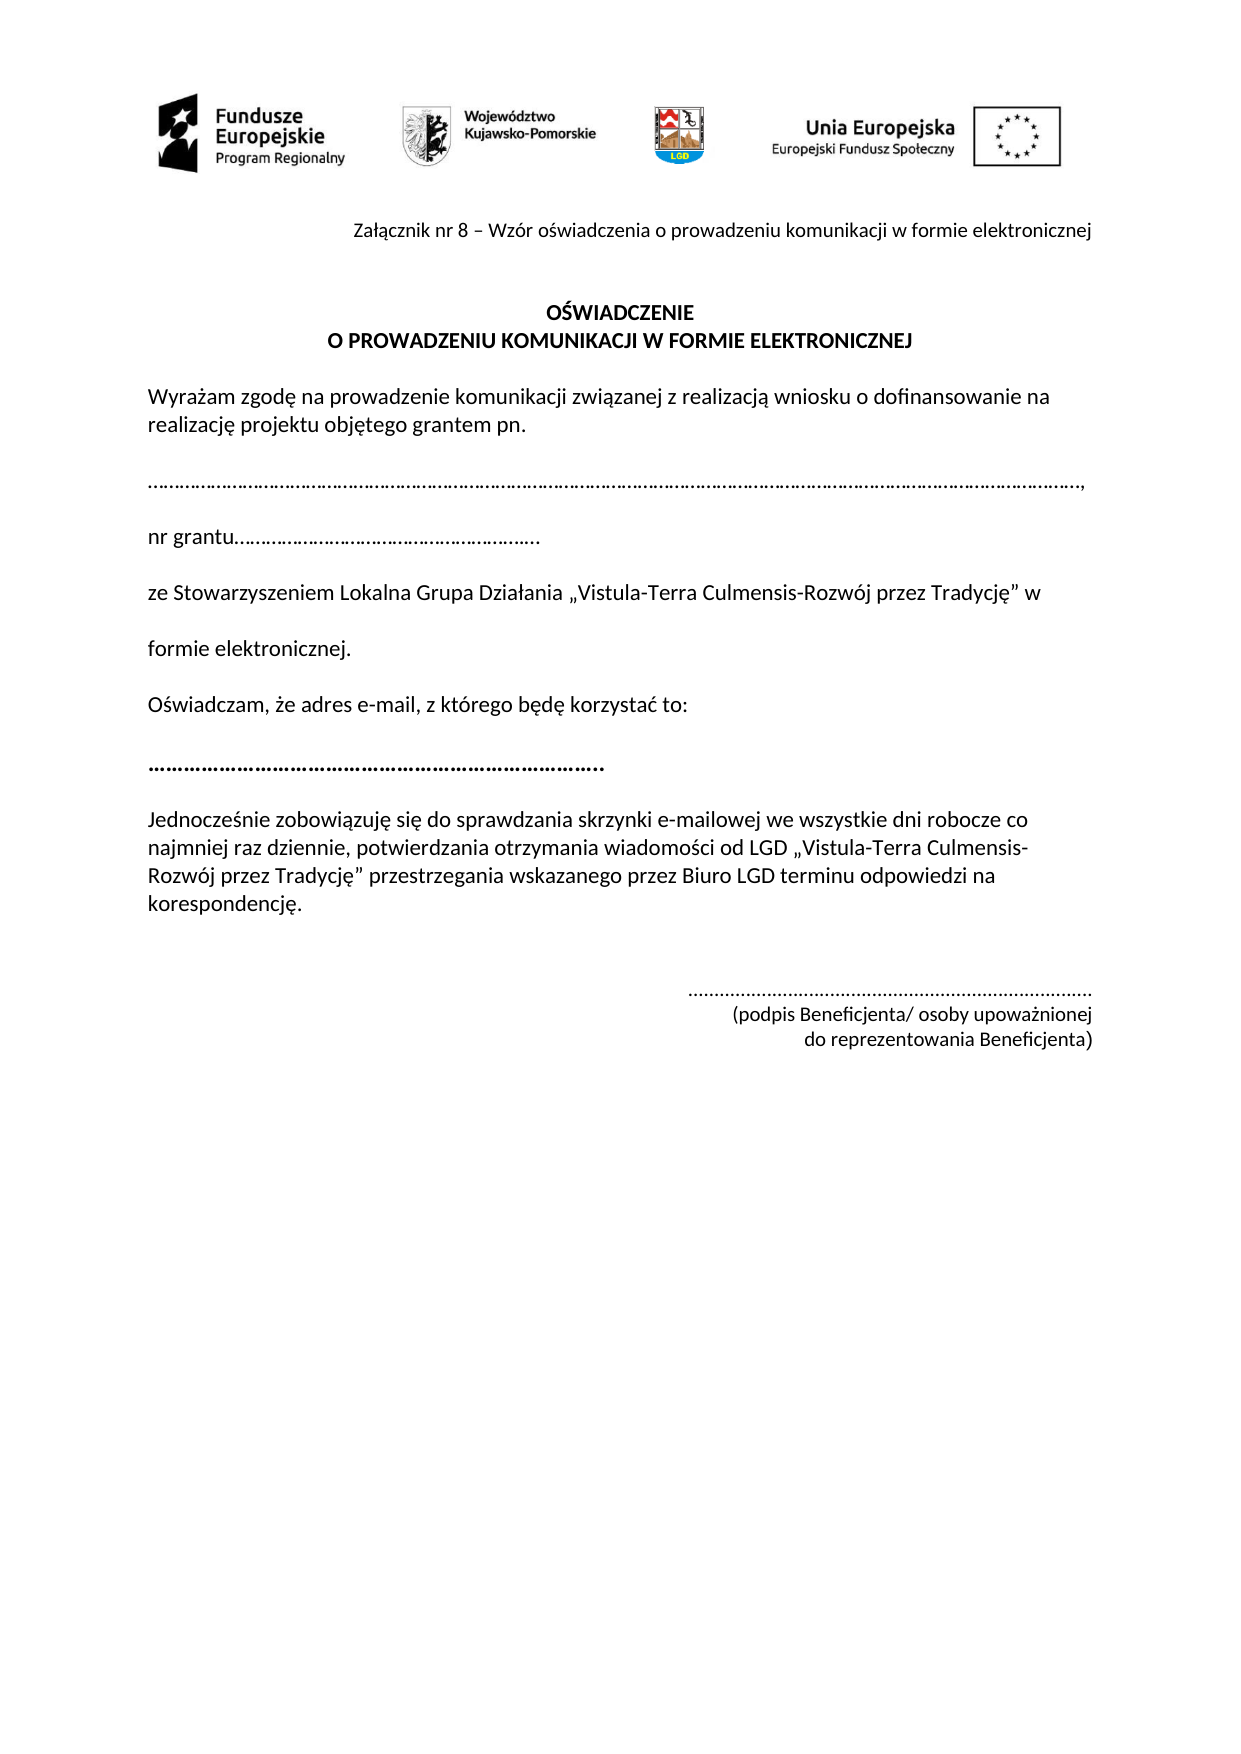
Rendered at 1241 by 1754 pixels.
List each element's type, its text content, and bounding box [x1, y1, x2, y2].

text Oświadczam, że adres e-mail, z którego będę korzystać to: [148, 691, 1093, 719]
text do reprezentowania Beneficjenta) [148, 1027, 1093, 1052]
text formie elektronicznej. [148, 634, 1093, 663]
text ………………………………………………………………….. [148, 747, 1093, 777]
text Jednocześnie zobowiązuję się do sprawdzania skrzynki e-mailowej we wszystkie dni robocze co najmniej raz dziennie, potwierdzania otrzymania wiadomości od LGD „Vistula-Terra Culmensis-Rozwój przez Tradycję” przestrzegania wskazanego przez Biuro LGD terminu odpowiedzi na korespondencję. [148, 805, 1093, 917]
text ……………………………………………………………………………………………………………………………………………………………, [148, 466, 1093, 494]
text nr grantu……………………………………………….… [148, 522, 1093, 551]
picture [148, 73, 1092, 187]
text (podpis Beneficjenta/ osoby upoważnionej [148, 1001, 1093, 1027]
text Wyrażam zgodę na prowadzenie komunikacji związanej z realizacją wniosku o dofinansowanie na realizację projektu objętego grantem pn. [148, 382, 1093, 438]
text O PROWADZENIU KOMUNIKACJI W FORMIE ELEKTRONICZNEJ [148, 326, 1093, 354]
text ............................................................................. [148, 976, 1093, 1001]
text OŚWIADCZENIE [148, 298, 1093, 326]
text Załącznik nr 8 – Wzór oświadczenia o prowadzeniu komunikacji w formie elektronicznej [148, 217, 1093, 242]
text ze Stowarzyszeniem Lokalna Grupa Działania „Vistula-Terra Culmensis-Rozwój przez Tradycję” w [148, 578, 1093, 607]
